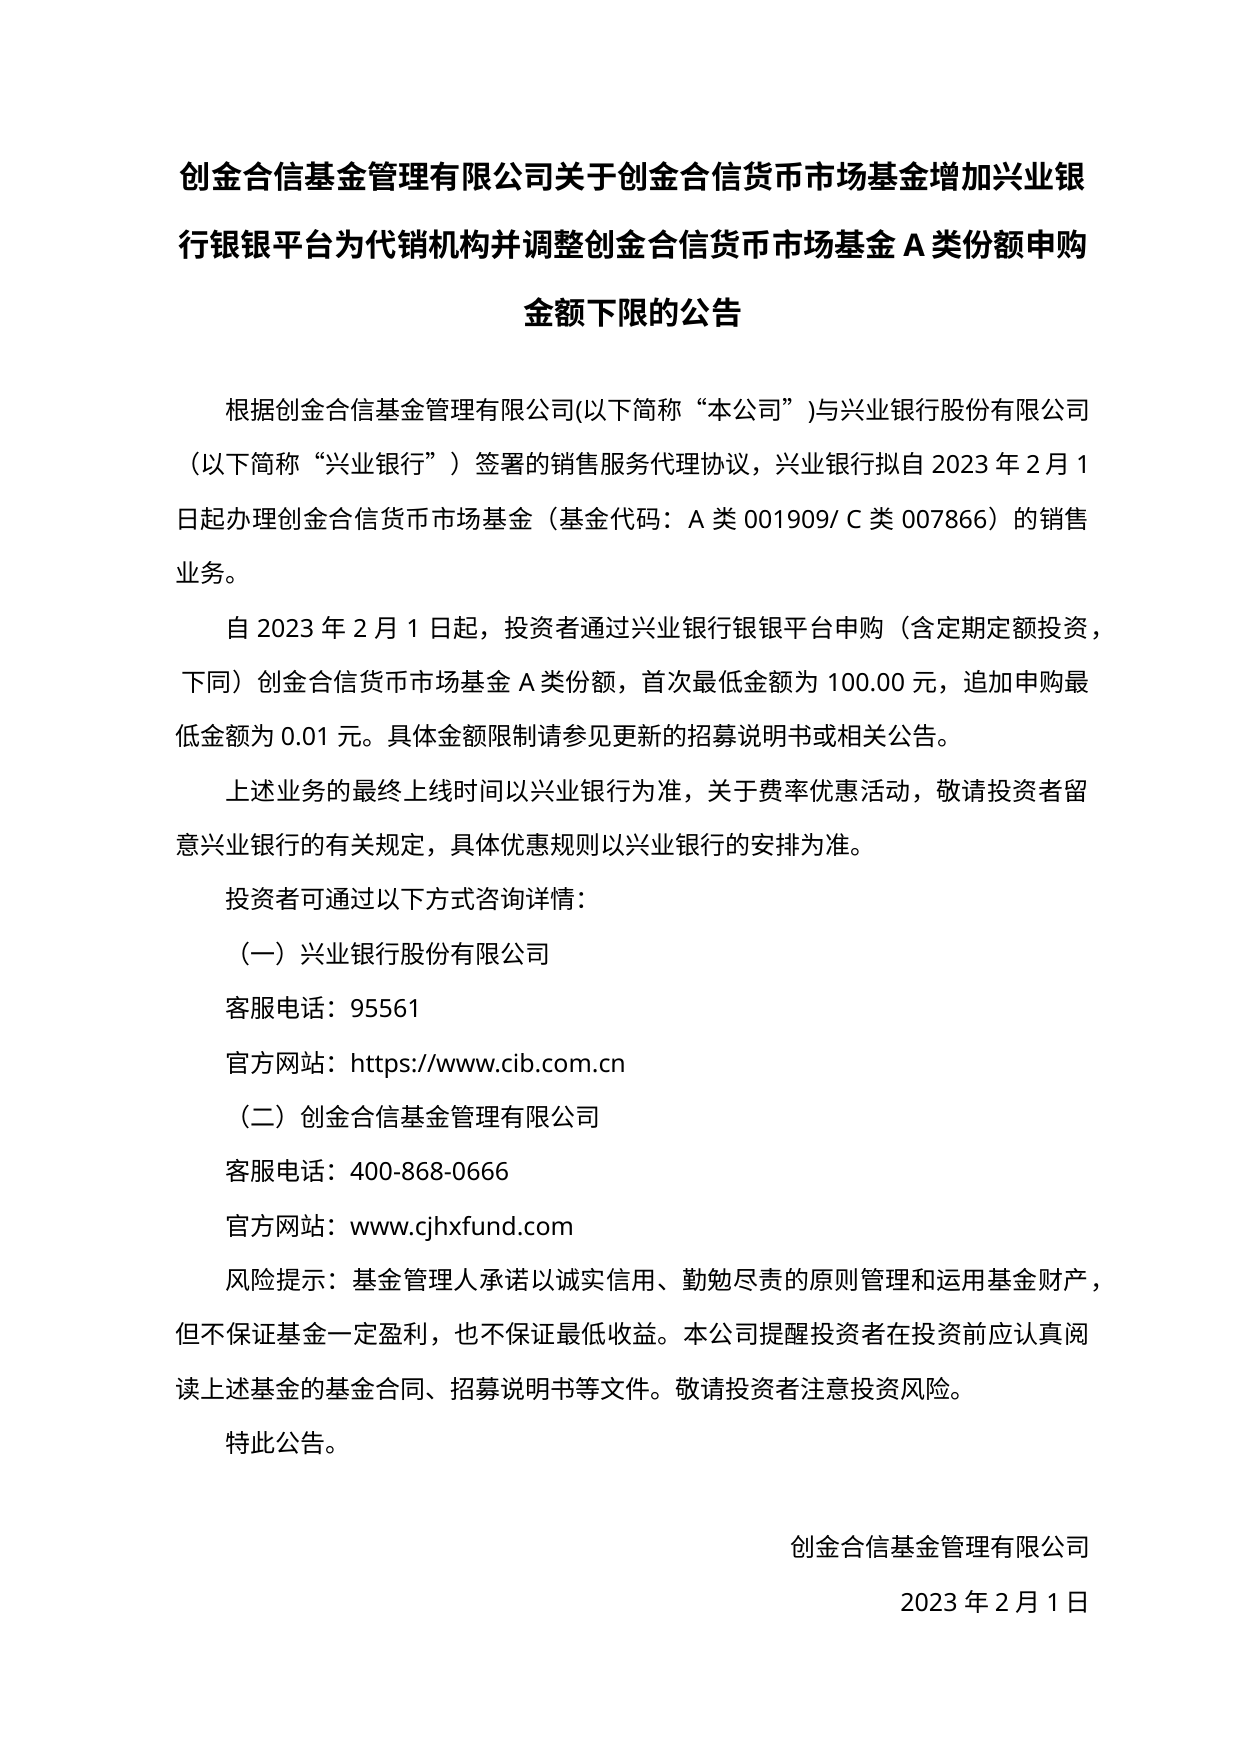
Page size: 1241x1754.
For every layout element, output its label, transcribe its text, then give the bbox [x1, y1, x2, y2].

text 特此公告。 [175, 1424, 1090, 1460]
text 官方网站：www.cjhxfund.com [175, 1206, 1090, 1242]
text （一）兴业银行股份有限公司 [175, 934, 1090, 971]
text 2023 年 2 月 1日 [224, 1582, 1090, 1618]
text 风险提示：基金管理人承诺以诚实信用、勤勉尽责的原则管理和运用基金财产，但不保证基金一定盈利，也不保证最低收益。本公司提醒投资者在投资前应认真阅读上述基金的基金合同、招募说明书等文件。敬请投资者注意投资风险。 [175, 1261, 1090, 1406]
text 创金合信基金管理有限公司 [224, 1528, 1090, 1564]
text 根据创金合信基金管理有限公司(以下简称“本公司”)与兴业银行股份有限公司（以下简称“兴业银行”）签署的销售服务代理协议，兴业银行拟自 2023 年 2月 1日起办理创金合信货币市场基金（基金代码：A 类 001909/ C 类 007866）的销售业务。 [175, 391, 1090, 590]
text 官方网站：https://www.cib.com.cn [175, 1043, 1090, 1079]
text 创金合信基金管理有限公司关于创金合信货币市场基金增加兴业银行银银平台为代销机构并调整创金合信货币市场基金A类份额申购金额下限的公告 [175, 152, 1090, 333]
text 自 2023 年 2 月 1 日起，投资者通过兴业银行银银平台申购（含定期定额投资， 下同）创金合信货币市场基金 A类份额，首次最低金额为 100.00 元，追加申购最低金额为 0.01 元。具体金额限制请参见更新的招募说明书或相关公告。 [175, 608, 1090, 753]
text 上述业务的最终上线时间以兴业银行为准，关于费率优惠活动，敬请投资者留意兴业银行的有关规定，具体优惠规则以兴业银行的安排为准。 [175, 771, 1090, 862]
text 投资者可通过以下方式咨询详情： [175, 880, 1090, 916]
text 客服电话：95561 [175, 989, 1090, 1025]
text （二）创金合信基金管理有限公司 [175, 1097, 1090, 1134]
text 客服电话：400-868-0666 [175, 1152, 1090, 1188]
